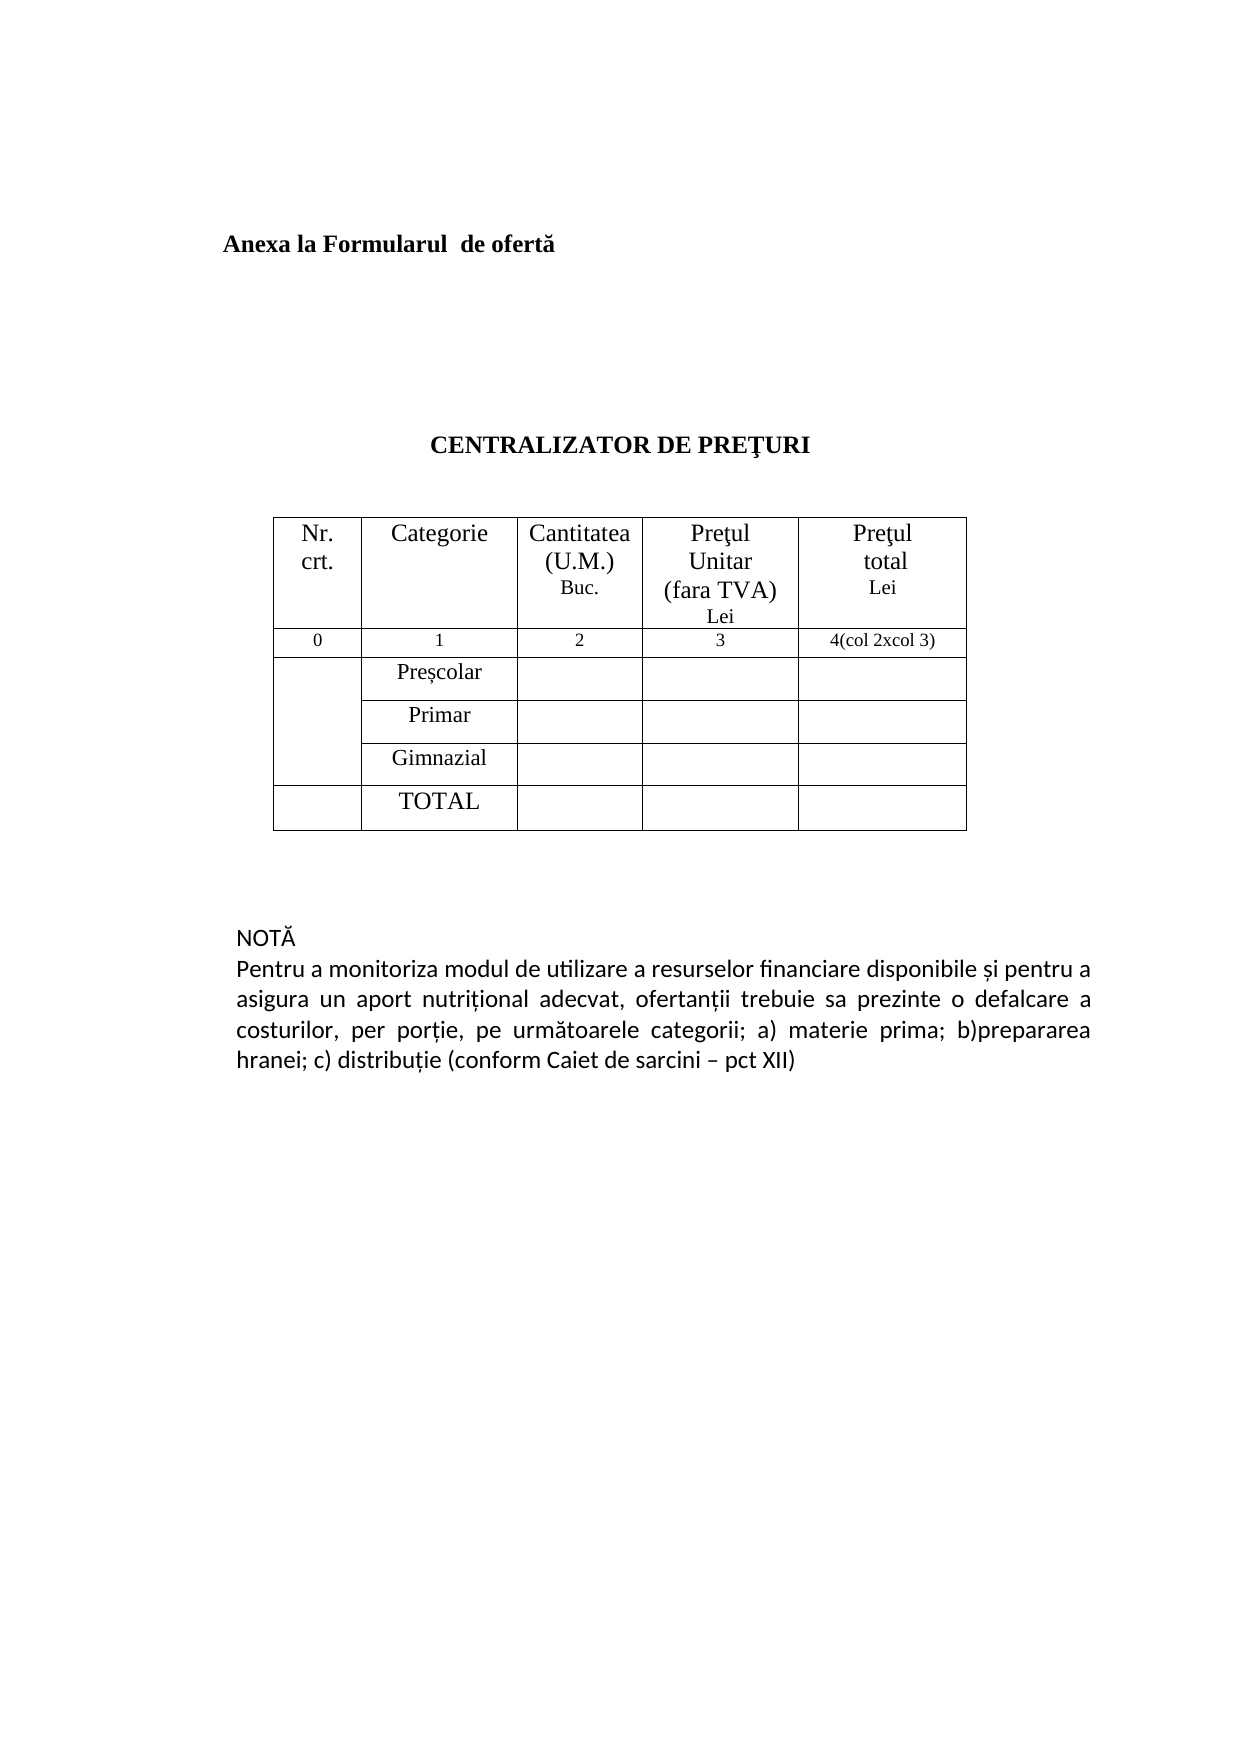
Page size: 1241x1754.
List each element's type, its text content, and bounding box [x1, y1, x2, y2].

table_cell 2 [518, 629, 642, 657]
table_header Categorie [362, 518, 517, 628]
table_cell [518, 701, 642, 742]
table_cell [799, 701, 966, 742]
table_cell [518, 786, 642, 830]
table_cell [518, 658, 642, 700]
table_cell 4(col 2xcol 3) [799, 629, 966, 657]
table_cell TOTAL [362, 786, 517, 830]
table_cell [799, 786, 966, 830]
table_cell [518, 744, 642, 785]
table_cell [643, 658, 798, 700]
table_header Preţul total Lei [799, 518, 966, 628]
table_cell [643, 786, 798, 830]
text Pentru a monitoriza modul de utilizare a resurselor financiare disponibile și pentru a asigura un aport nutrițional adecvat, ofertanții trebuie sa prezinte o defalcare a costurilor, per porție, pe următoarele categorii; a) materie prima; b)prepararea hranei; c) distribuție (conform Caiet de sarcini – pct XII) [236, 953, 1093, 1075]
text Anexa la Formularul de ofertă [148, 229, 1093, 258]
text CENTRALIZATOR DE PREŢURI [148, 430, 1093, 459]
table_cell Preșcolar [362, 658, 517, 700]
table_header Cantitatea (U.M.) Buc. [518, 518, 642, 628]
table_cell 1 [362, 629, 517, 657]
table_cell [274, 658, 361, 785]
table_header Nr. crt. [274, 518, 361, 628]
table_cell 0 [274, 629, 361, 657]
table_cell Primar [362, 701, 517, 742]
table_cell [274, 786, 361, 830]
table_cell [643, 701, 798, 742]
table_cell Gimnazial [362, 744, 517, 785]
table_cell [799, 744, 966, 785]
table_header Preţul Unitar (fara TVA) Lei [643, 518, 798, 628]
table_cell [799, 658, 966, 700]
text NOTĂ [236, 922, 1093, 953]
table_cell 3 [643, 629, 798, 657]
table_cell [643, 744, 798, 785]
